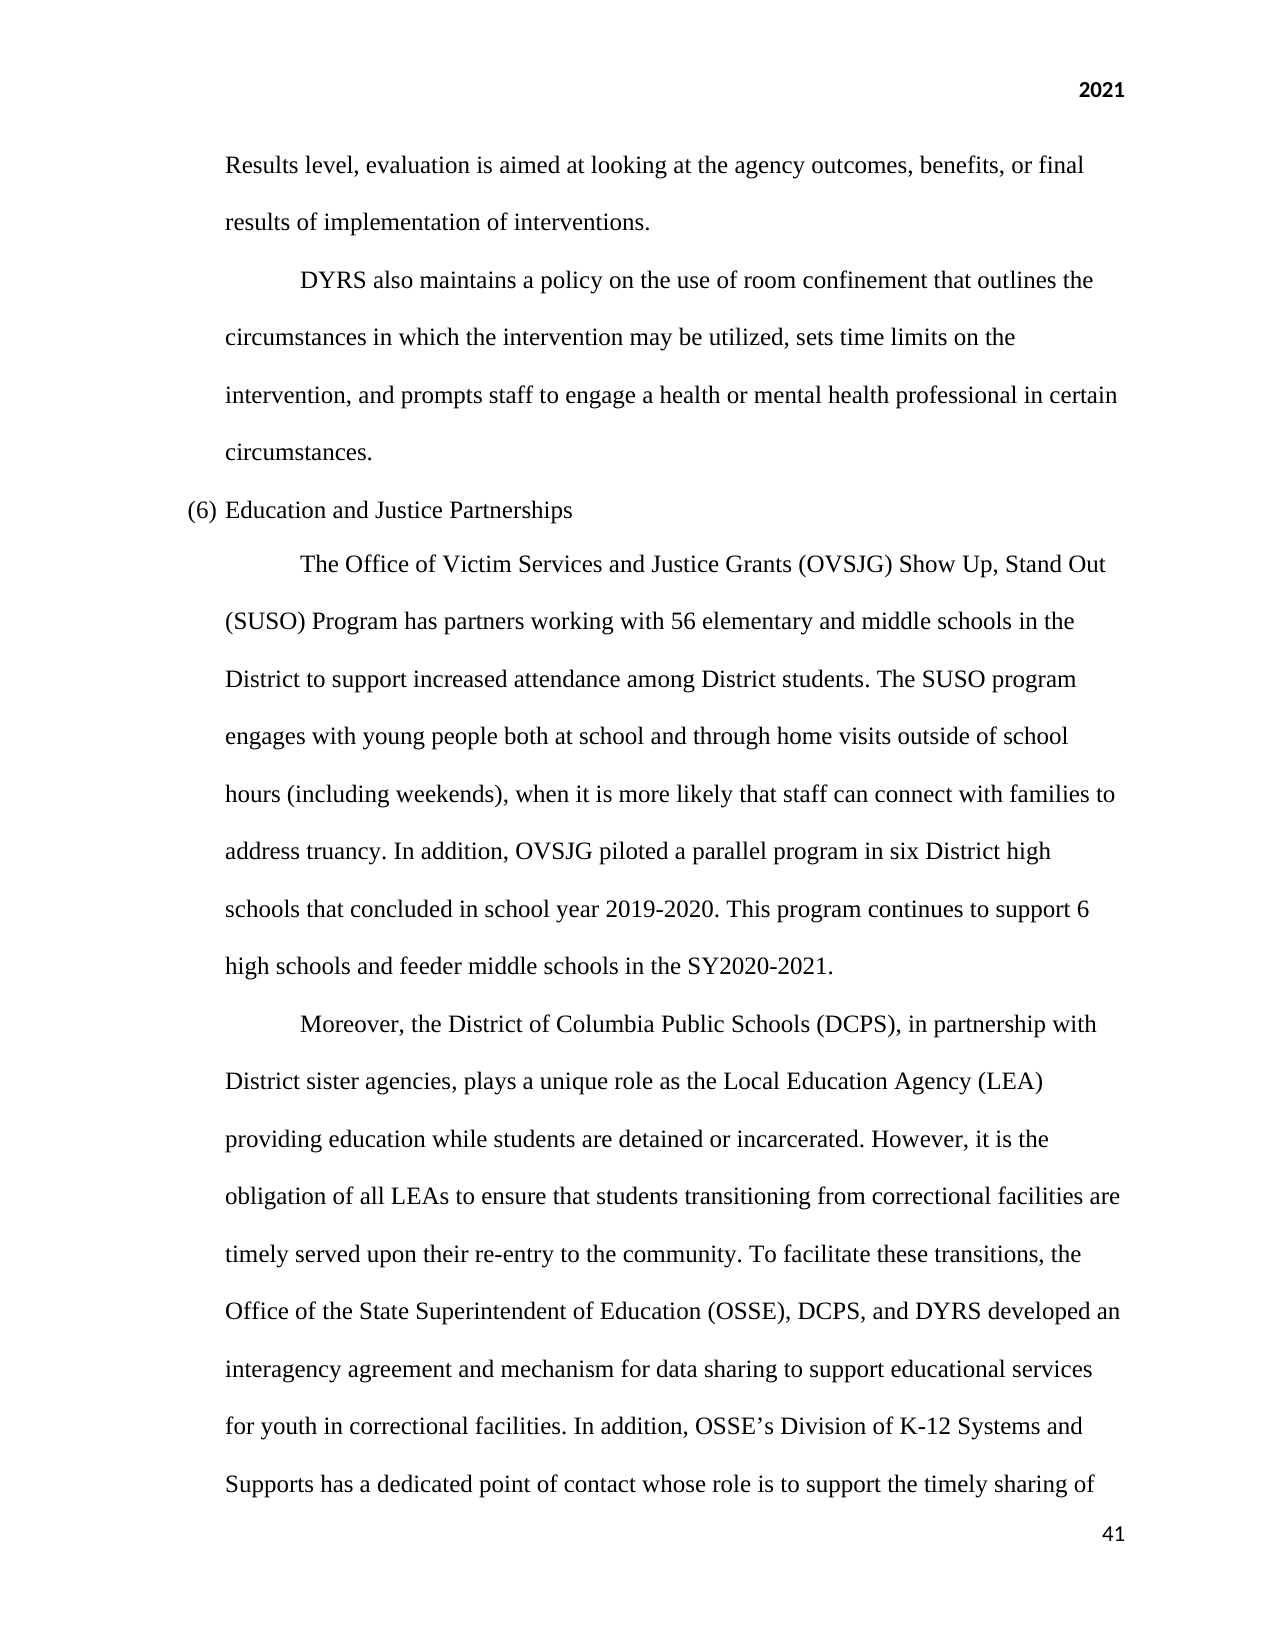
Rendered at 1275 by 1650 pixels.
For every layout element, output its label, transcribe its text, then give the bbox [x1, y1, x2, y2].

text The Office of Victim Services and Justice Grants (OVSJG) Show Up, Stand Out (SUSO) Program​​ has partners working with 56 elementary and middle schools in the District to support increased attendance among District students. The SUSO program engages with young people both at school and through home visits outside of school hours (including weekends), when it is more likely that staff can connect with families to address truancy. In addition, OVSJG piloted a parallel program in six District high schools that concluded in school year 2019-2020. This program continues to support 6 high schools and feeder middle schools in the SY2020-2021. [225, 549, 1125, 980]
text DYRS also maintains a policy on the use of room confinement that outlines the circumstances in which the intervention may be utilized, sets time limits on the intervention, and prompts staff to engage a health or mental health professional in certain circumstances. [225, 265, 1125, 466]
list Education and Justice Partnerships [187, 495, 1059, 524]
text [225, 150, 1125, 236]
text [225, 1009, 1125, 1498]
